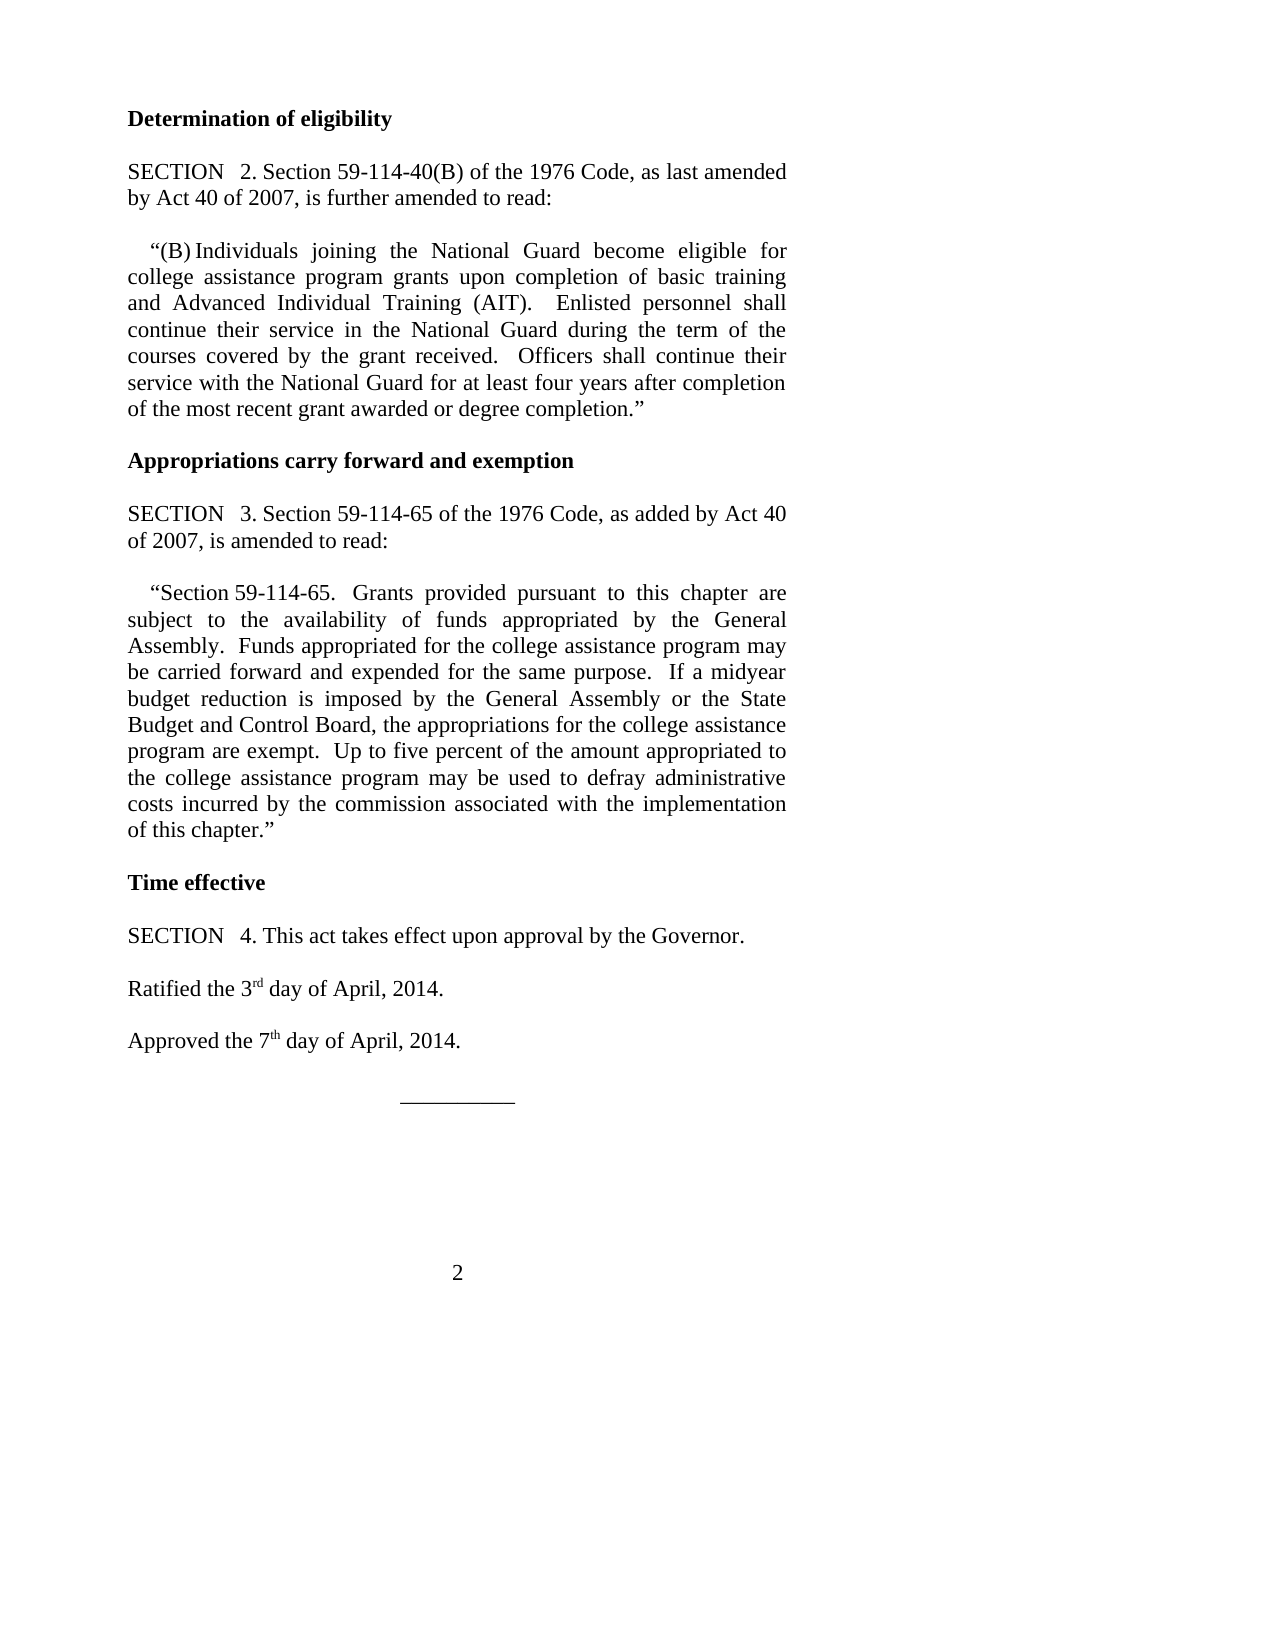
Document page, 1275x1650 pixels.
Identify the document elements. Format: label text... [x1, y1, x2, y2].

text Appropriations carry forward and exemption [127, 448, 787, 474]
text SECTION 4. This act takes effect upon approval by the Governor. [127, 922, 787, 948]
text “Section 59-114-65. Grants provided pursuant to this chapter are subject to the availability of funds appropriated by the General Assembly. Funds appropriated for the college assistance program may be carried forward and expended for the same purpose. If a midyear budget reduction is imposed by the General Assembly or the State Budget and Control Board, the appropriations for the college assistance program are exempt. Up to five percent of the amount appropriated to the college assistance program may be used to defray administrative costs incurred by the commission associated with the implementation of this chapter.” [127, 579, 787, 843]
text Time effective [127, 869, 787, 896]
text SECTION 3. Section 59-114-65 of the 1976 Code, as added by Act 40 of 2007, is amended to read: [127, 500, 787, 553]
text SECTION 2. Section 59-114-40(B) of the 1976 Code, as last amended by Act 40 of 2007, is further amended to read: [127, 158, 787, 210]
text Determination of eligibility [127, 105, 787, 131]
text Ratified the 3rd day of April, 2014. [127, 975, 787, 1001]
text __________ [127, 1080, 787, 1106]
text “(B) Individuals joining the National Guard become eligible for college assistance program grants upon completion of basic training and Advanced Individual Training (AIT). Enlisted personnel shall continue their service in the National Guard during the term of the courses covered by the grant received. Officers shall continue their service with the National Guard for at least four years after completion of the most recent grant awarded or degree completion.” [127, 237, 787, 421]
text Approved the 7th day of April, 2014. [127, 1027, 787, 1054]
